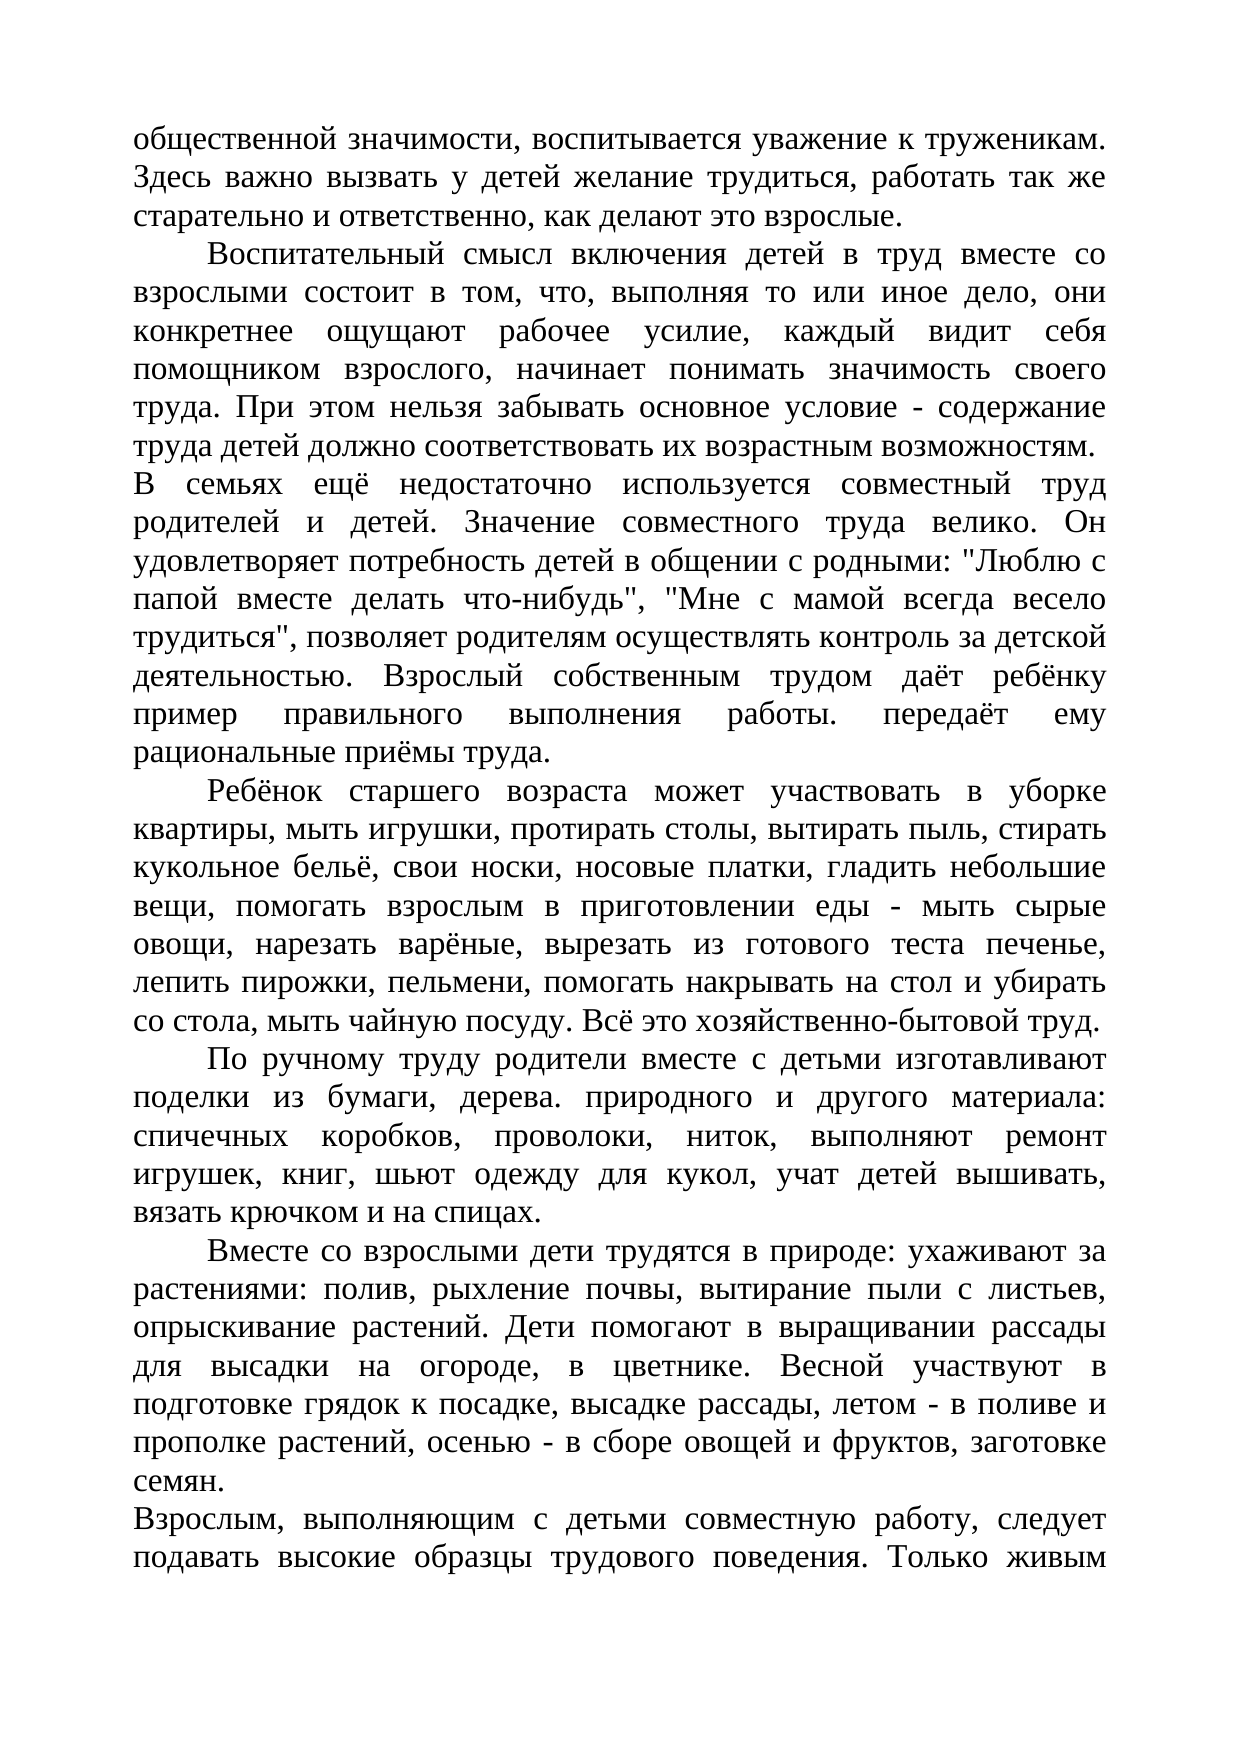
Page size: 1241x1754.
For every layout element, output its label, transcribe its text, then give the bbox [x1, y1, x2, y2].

text Ребёнок старшего возраста может участвовать в уборке квартиры, мыть игрушки, протирать столы, вытирать пыль, стирать кукольное бельё, свои носки, носовые платки, гладить небольшие вещи, помогать взрослым в приготовлении еды - мыть сырые овощи, нарезать варёные, вырезать из готового теста печенье, лепить пирожки, пельмени, помогать накрывать на стол и убирать со стола, мыть чайную посуду. Всё это хозяйственно-бытовой труд. [133, 770, 1107, 1038]
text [133, 1498, 1107, 1575]
text Вместе со взрослыми дети трудятся в природе: ухаживают за растениями: полив, рыхление почвы, вытирание пыли с листьев, опрыскивание растений. Дети помогают в выращивании рассады для высадки на огороде, в цветнике. Весной участвуют в подготовке грядок к посадке, высадке рассады, летом - в поливе и прополке растений, осенью - в сборе овощей и фруктов, заготовке семян. [133, 1230, 1107, 1498]
text В семьях ещё недостаточно используется совместный труд родителей и детей. Значение совместного труда велико. Он удовлетворяет потребность детей в общении с родными: "Люблю с папой вместе делать что-нибудь", "Мне с мамой всегда весело трудиться", позволяет родителям осуществлять контроль за детской деятельностью. Взрослый собственным трудом даёт ребёнку пример правильного выполнения работы. передаёт ему рациональные приёмы труда. [133, 463, 1107, 770]
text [133, 118, 1107, 233]
text Воспитательный смысл включения детей в труд вместе со взрослыми состоит в том, что, выполняя то или иное дело, они конкретнее ощущают рабочее усилие, каждый видит себя помощником взрослого, начинает понимать значимость своего труда. При этом нельзя забывать основное условие - содержание труда детей должно соответствовать их возрастным возможностям. [133, 233, 1107, 463]
text По ручному труду родители вместе с детьми изготавливают поделки из бумаги, дерева. природного и другого материала: спичечных коробков, проволоки, ниток, выполняют ремонт игрушек, книг, шьют одежду для кукол, учат детей вышивать, вязать крючком и на спицах. [133, 1038, 1107, 1230]
